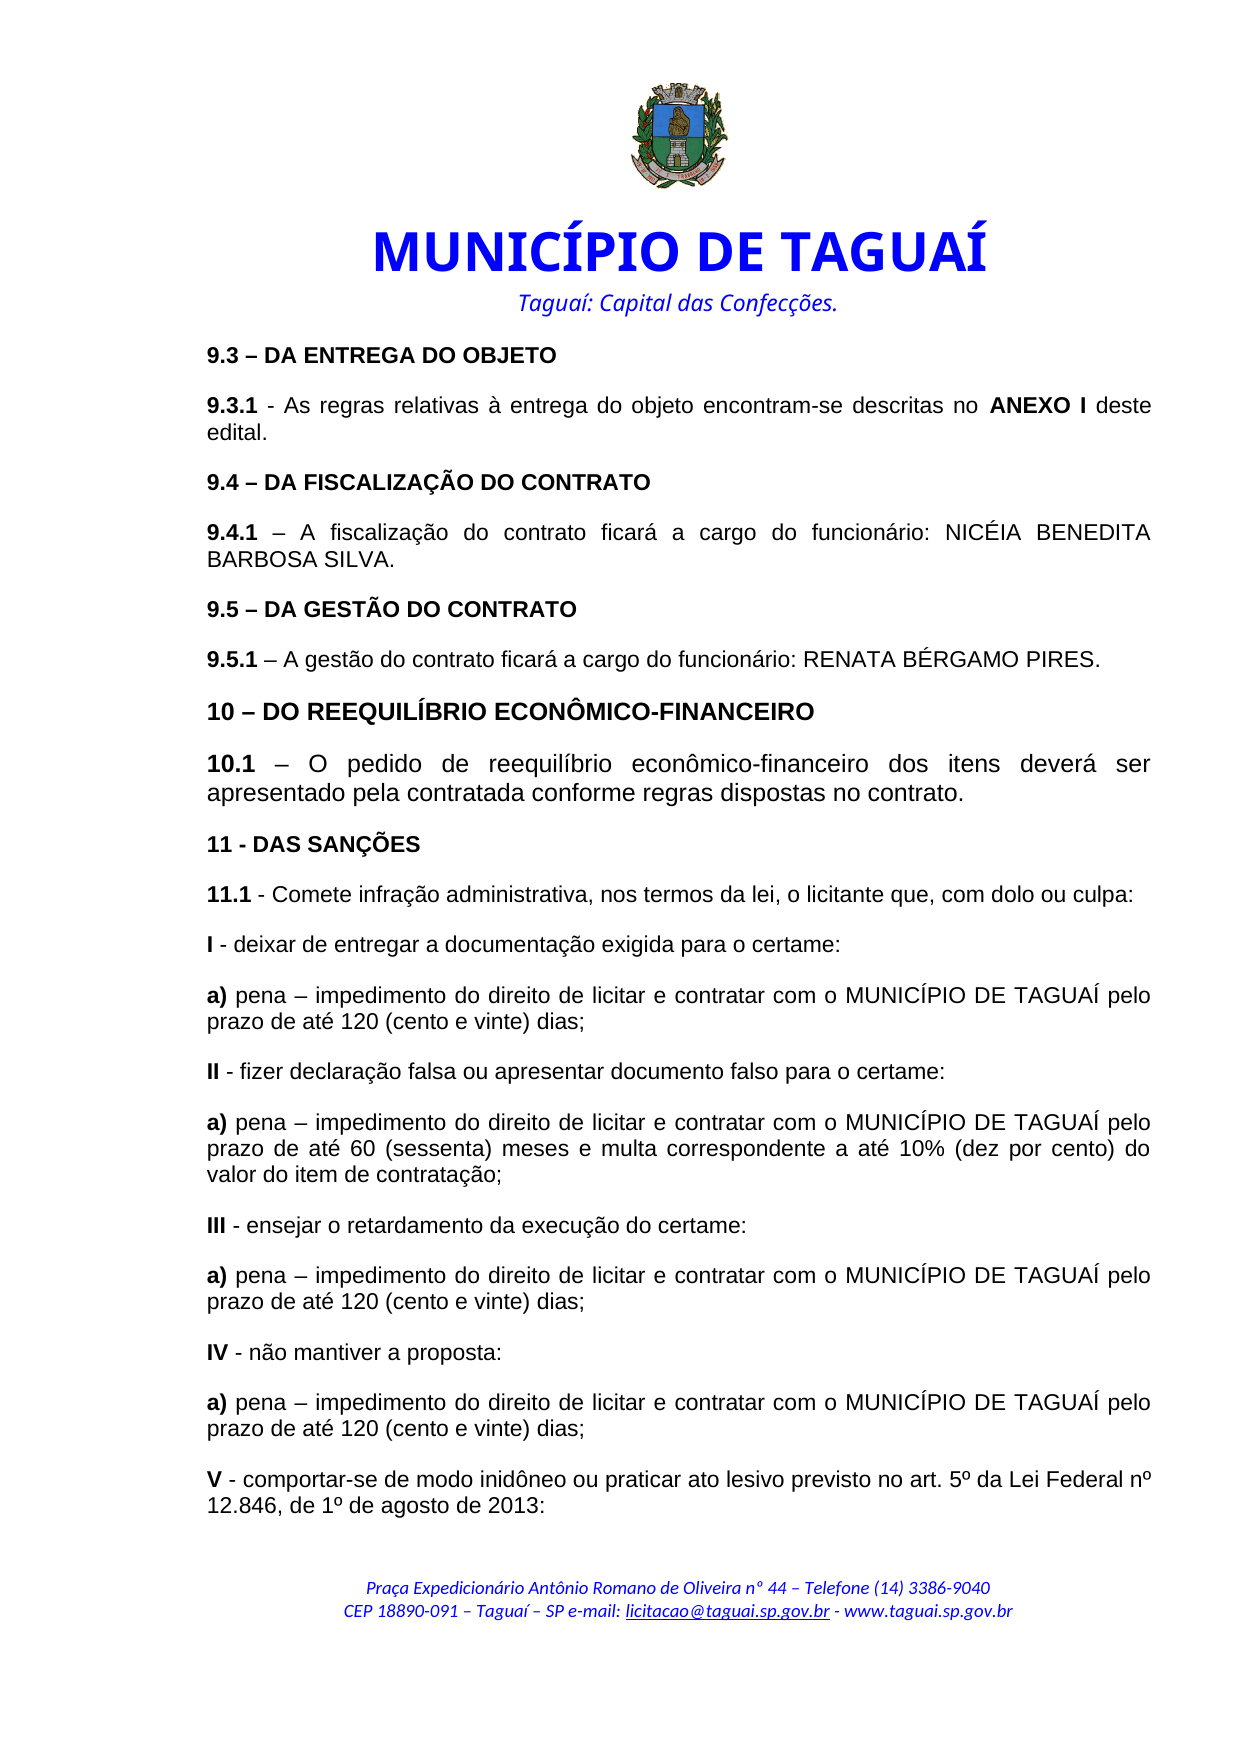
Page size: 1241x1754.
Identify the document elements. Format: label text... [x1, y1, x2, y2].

text a) pena – impedimento do direito de licitar e contratar com o MUNICÍPIO DE TAGUAÍ pelo prazo de até 60 (sessenta) meses e multa correspondente a até 10% (dez por cento) do valor do item de contratação; [207, 1109, 1152, 1188]
text III - ensejar o retardamento da execução do certame: [207, 1212, 1152, 1238]
text 9.4.1 – A fiscalização do contrato ficará a cargo do funcionário: NICÉIA BENEDITA BARBOSA SILVA. [207, 519, 1152, 572]
text I - deixar de entregar a documentação exigida para o certame: [207, 931, 1152, 958]
text a) pena – impedimento do direito de licitar e contratar com o MUNICÍPIO DE TAGUAÍ pelo prazo de até 120 (cento e vinte) dias; [207, 1262, 1152, 1315]
text 9.4 – DA FISCALIZAÇÃO DO CONTRATO [207, 469, 1152, 495]
text a) pena – impedimento do direito de licitar e contratar com o MUNICÍPIO DE TAGUAÍ pelo prazo de até 120 (cento e vinte) dias; [207, 1389, 1152, 1442]
text V - comportar-se de modo inidôneo ou praticar ato lesivo previsto no art. 5º da Lei Federal nº 12.846, de 1º de agosto de 2013: [207, 1466, 1152, 1518]
text 10.1 – O pedido de reequilíbrio econômico-financeiro dos itens deverá ser apresentado pela contratada conforme regras dispostas no contrato. [207, 749, 1152, 807]
text 9.3 – DA ENTREGA DO OBJETO [207, 342, 1152, 368]
text 10 – DO REEQUILÍBRIO ECONÔMICO-FINANCEIRO [207, 697, 1152, 725]
text IV - não mantiver a proposta: [207, 1339, 1152, 1365]
text 9.3.1 - As regras relativas à entrega do objeto encontram-se descritas no ANEXO I deste edital. [207, 392, 1152, 445]
text 9.5 – DA GESTÃO DO CONTRATO [207, 596, 1152, 622]
text II - fizer declaração falsa ou apresentar documento falso para o certame: [207, 1058, 1152, 1085]
text 9.5.1 – A gestão do contrato ficará a cargo do funcionário: RENATA BÉRGAMO PIRES. [207, 646, 1152, 673]
text 11 - DAS SANÇÕES [207, 831, 1152, 857]
text a) pena – impedimento do direito de licitar e contratar com o MUNICÍPIO DE TAGUAÍ pelo prazo de até 120 (cento e vinte) dias; [207, 982, 1152, 1034]
text 11.1 - Comete infração administrativa, nos termos da lei, o licitante que, com dolo ou culpa: [207, 881, 1152, 907]
